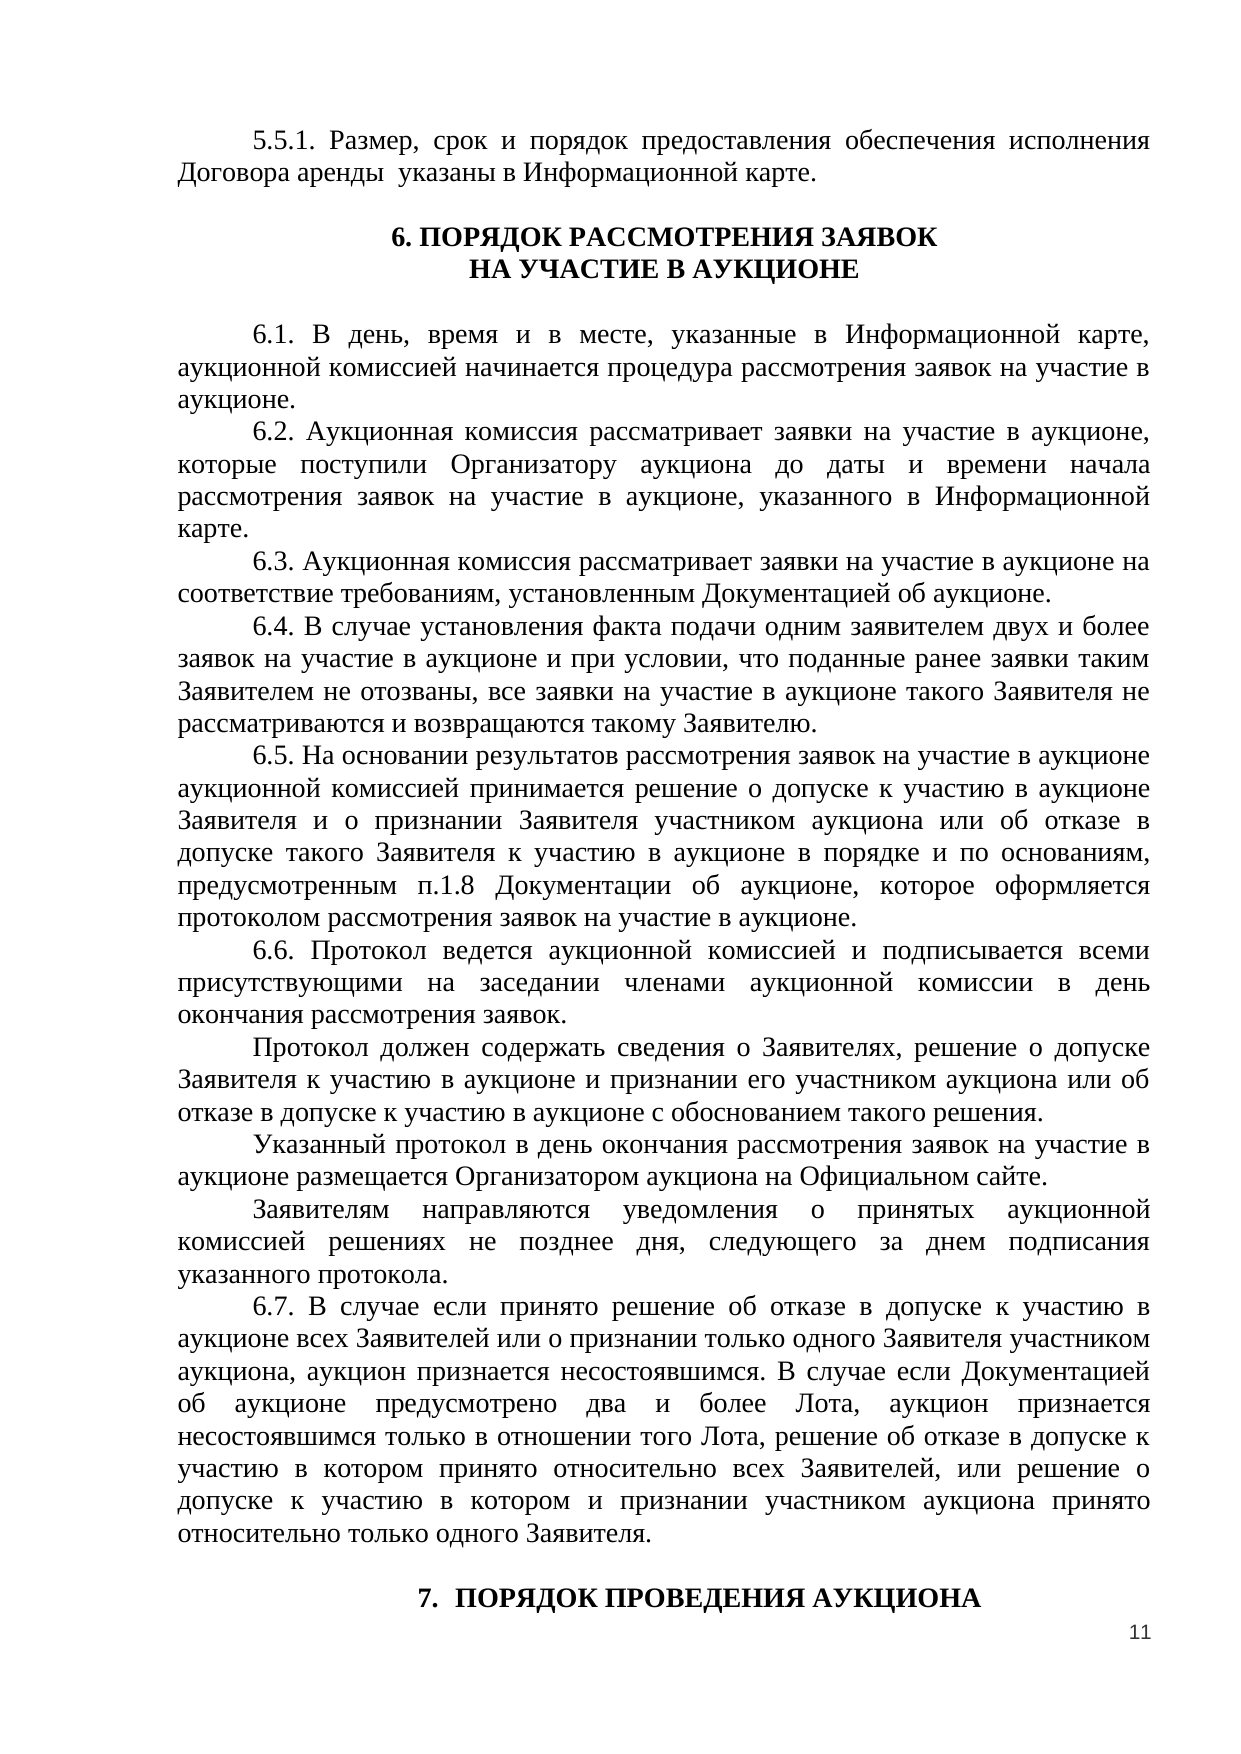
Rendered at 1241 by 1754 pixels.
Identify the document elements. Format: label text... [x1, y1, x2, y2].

text 6.2. Аукционная комиссия рассматривает заявки на участие в аукционе, которые поступили Организатору аукциона до даты и времени начала рассмотрения заявок на участие в аукционе, указанного в Информационной карте. [177, 414, 1152, 544]
text 6.7. В случае если принято решение об отказе в допуске к участию в аукционе всех Заявителей или о признании только одного Заявителя участником аукциона, аукцион признается несостоявшимся. В случае если Документацией об аукционе предусмотрено два и более Лота, аукцион признается несостоявшимся только в отношении того Лота, решение об отказе в допуске к участию в котором принято относительно всех Заявителей, или решение о допуске к участию в котором и признании участником аукциона принято относительно только одного Заявителя. [177, 1289, 1152, 1548]
list ПОРЯДОК ПРОВЕДЕНИЯ АУКЦИОНА [247, 1581, 1152, 1613]
text 6.1. В день, время и в месте, указанные в Информационной карте, аукционной комиссией начинается процедура рассмотрения заявок на участие в аукционе. [177, 317, 1152, 414]
text 5.5.1. Размер, срок и порядок предоставления обеспечения исполнения Договора аренды указаны в Информационной карте. [177, 123, 1152, 188]
text 6.3. Аукционная комиссия рассматривает заявки на участие в аукционе на соответствие требованиям, установленным Документацией об аукционе. [177, 544, 1152, 609]
text Протокол должен содержать сведения о Заявителях, решение о допуске Заявителя к участию в аукционе и признании его участником аукциона или об отказе в допуске к участию в аукционе с обоснованием такого решения. [177, 1030, 1152, 1127]
text 6. ПОРЯДОК РАССМОТРЕНИЯ ЗАЯВОК [177, 220, 1152, 252]
text НА УЧАСТИЕ В АУКЦИОНЕ [177, 252, 1152, 285]
text 6.6. Протокол ведется аукционной комиссией и подписывается всеми присутствующими на заседании членами аукционной комиссии в день окончания рассмотрения заявок. [177, 933, 1152, 1030]
text 6.4. В случае установления факта подачи одним заявителем двух и более заявок на участие в аукционе и при условии, что поданные ранее заявки таким Заявителем не отозваны, все заявки на участие в аукционе такого Заявителя не рассматриваются и возвращаются такому Заявителю. [177, 609, 1152, 738]
text Указанный протокол в день окончания рассмотрения заявок на участие в аукционе размещается Организатором аукциона на Официальном сайте. [177, 1127, 1152, 1192]
text Заявителям направляются уведомления о принятых аукционной комиссией решениях не позднее дня, следующего за днем подписания указанного протокола. [177, 1192, 1152, 1289]
text 6.5. На основании результатов рассмотрения заявок на участие в аукционе аукционной комиссией принимается решение о допуске к участию в аукционе Заявителя и о признании Заявителя участником аукциона или об отказе в допуске такого Заявителя к участию в аукционе в порядке и по основаниям, предусмотренным п.1.8 Документации об аукционе, которое оформляется протоколом рассмотрения заявок на участие в аукционе. [177, 738, 1152, 933]
